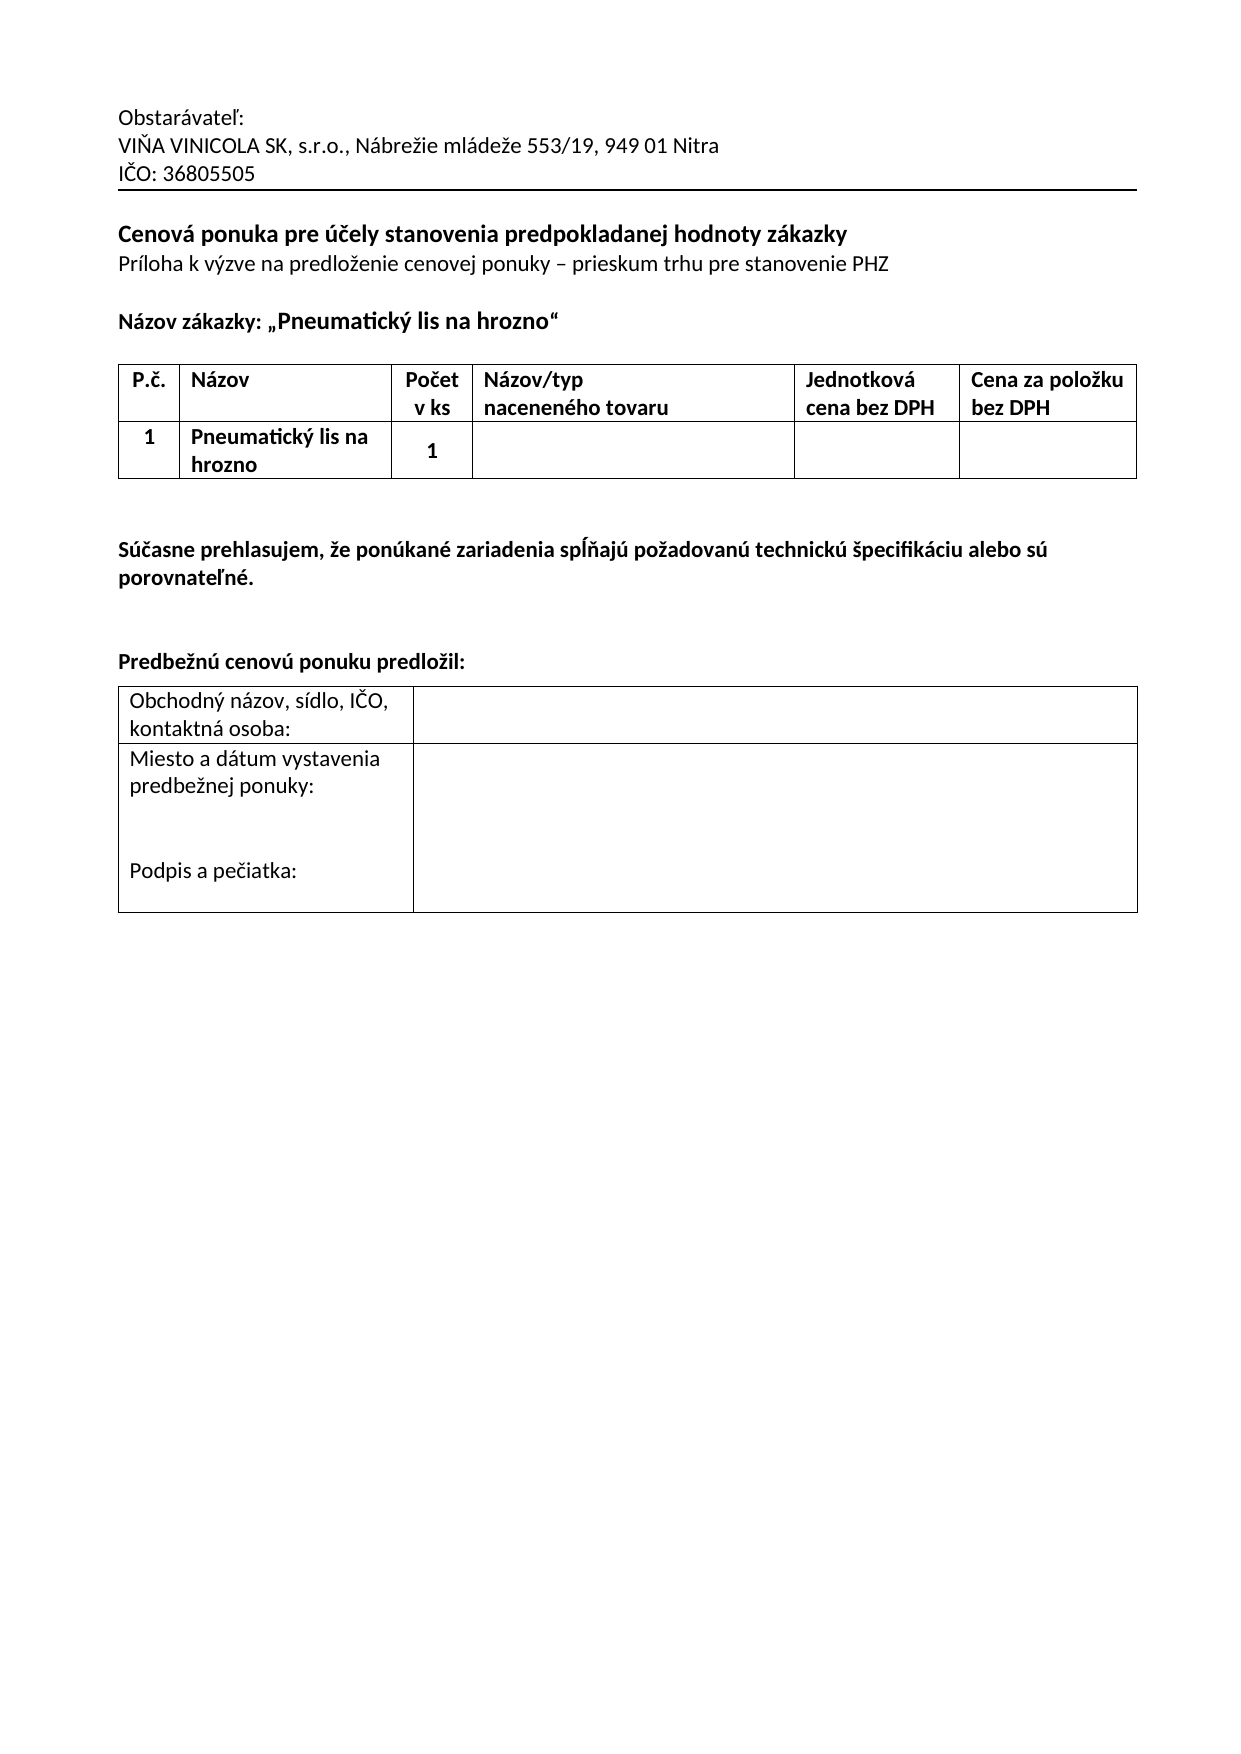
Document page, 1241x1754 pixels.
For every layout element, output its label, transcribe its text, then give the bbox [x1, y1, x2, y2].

table_header Obchodný názov, sídlo, IČO, kontaktná osoba: [119, 687, 413, 743]
table_cell 1 [119, 422, 179, 478]
text Obstarávateľ: [118, 103, 1137, 131]
text IČO: 36805505 [118, 159, 1137, 189]
table_cell [960, 422, 1136, 478]
text Príloha k výzve na predloženie cenovej ponuky – prieskum trhu pre stanovenie PHZ [118, 249, 1137, 277]
table_header Názov [180, 365, 391, 421]
text VIŇA VINICOLA SK, s.r.o., Nábrežie mládeže 553/19, 949 01 Nitra [118, 131, 1137, 159]
table_header Jednotková cena bez DPH [795, 365, 959, 421]
table_header Názov/typ naceneného tovaru [473, 365, 794, 421]
text Predbežnú cenovú ponuku predložil: [118, 647, 1137, 675]
text Cenová ponuka pre účely stanovenia predpokladanej hodnoty zákazky [118, 219, 1137, 249]
table_cell [414, 744, 1137, 912]
table_cell Miesto a dátum vystavenia predbežnej ponuky: Podpis a pečiatka: [119, 744, 413, 912]
text Názov zákazky: „Pneumatický lis na hrozno“ [118, 305, 1137, 336]
table_header P.č. [119, 365, 179, 421]
table_cell 1 [392, 422, 472, 478]
table_header [414, 687, 1137, 743]
text Súčasne prehlasujem, že ponúkané zariadenia spĺňajú požadovanú technickú špecifikáciu alebo sú porovnateľné. [118, 535, 1137, 591]
table_cell Pneumatický lis na hrozno [180, 422, 391, 478]
table_cell [795, 422, 959, 478]
table_header Počet v ks [392, 365, 472, 421]
table_header Cena za položku bez DPH [960, 365, 1136, 421]
table_cell [473, 422, 794, 478]
